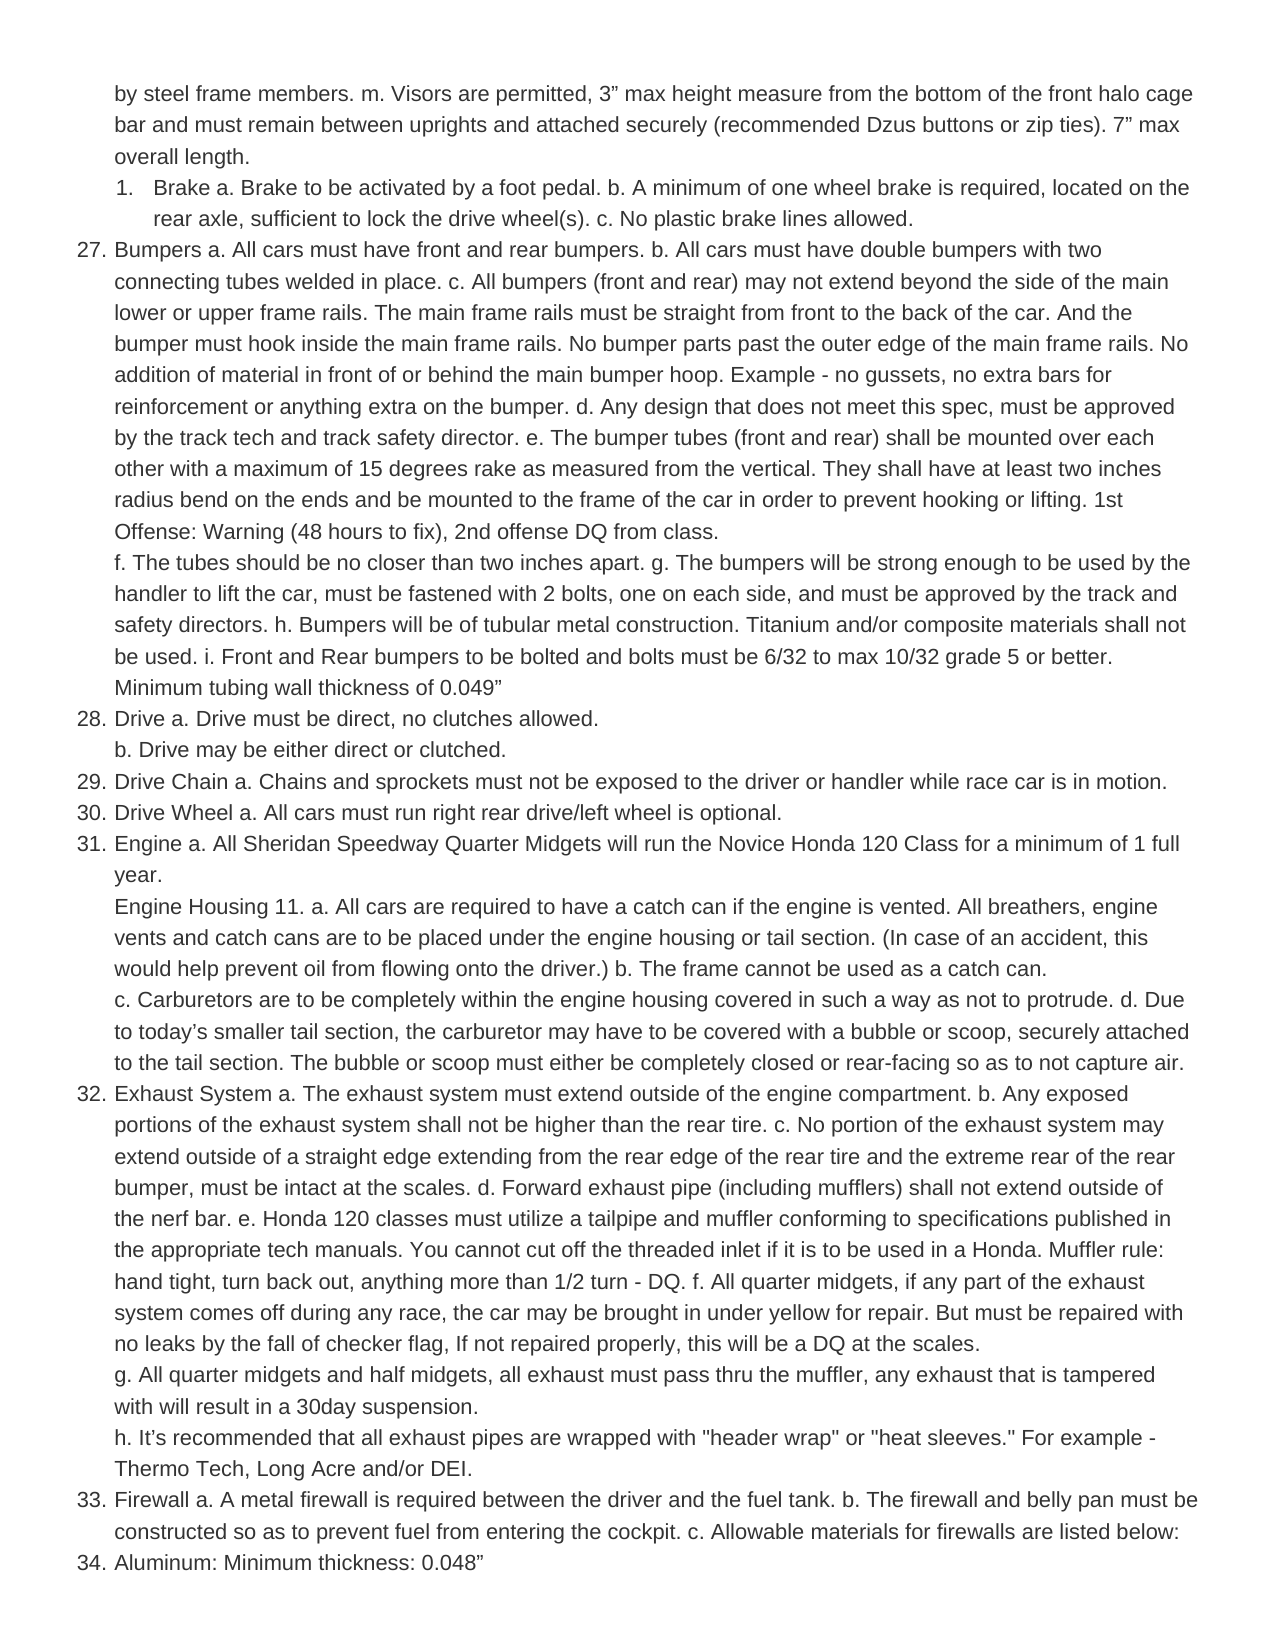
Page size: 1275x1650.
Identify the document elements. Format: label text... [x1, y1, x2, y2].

list Aluminum: Minimum thickness: 0.048” [77, 1544, 1200, 1575]
list Engine a. All Sheridan Speedway Quarter Midgets will run the Novice Honda 120 Class for a minimum of 1 full year. Engine Housing 11. a. All cars are required to have a catch can if the engine is vented. All breathers, engine vents and catch cans are to be placed under the engine housing or tail section. (In case of an accident, this would help prevent oil from flowing onto the driver.) b. The frame cannot be used as a catch can. c. Carburetors are to be completely within the engine housing covered in such a way as not to protrude. d. Due to today’s smaller tail section, the carburetor may have to be covered with a bubble or scoop, securely attached to the tail section. The bubble or scoop must either be completely closed or rear-facing so as to not capture air. [77, 825, 1200, 1075]
list Exhaust System a. The exhaust system must extend outside of the engine compartment. b. Any exposed portions of the exhaust system shall not be higher than the rear tire. c. No portion of the exhaust system may extend outside of a straight edge extending from the rear edge of the rear tire and the extreme rear of the rear bumper, must be intact at the scales. d. Forward exhaust pipe (including mufflers) shall not extend outside of the nerf bar. e. Honda 120 classes must utilize a tailpipe and muffler conforming to specifications published in the appropriate tech manuals. You cannot cut off the threaded inlet if it is to be used in a Honda. Muffler rule: hand tight, turn back out, anything more than 1/2 turn - DQ. f. All quarter midgets, if any part of the exhaust system comes off during any race, the car may be brought in under yellow for repair. But must be repaired with no leaks by the fall of checker flag, If not repaired properly, this will be a DQ at the scales. g. All quarter midgets and half midgets, all exhaust must pass thru the muffler, any exhaust that is tampered with will result in a 30day suspension. h. It’s recommended that all exhaust pipes are wrapped with "header wrap" or "heat sleeves." For example - Thermo Tech, Long Acre and/or DEI. [77, 1075, 1200, 1481]
list Drive Chain a. Chains and sprockets must not be exposed to the driver or handler while race car is in motion. [77, 762, 1200, 794]
list Firewall a. A metal firewall is required between the driver and the fuel tank. b. The firewall and belly pan must be constructed so as to prevent fuel from entering the cockpit. c. Allowable materials for firewalls are listed below: [77, 1481, 1200, 1544]
list Drive a. Drive must be direct, no clutches allowed. b. Drive may be either direct or clutched. [77, 700, 1200, 762]
list Bumpers a. All cars must have front and rear bumpers. b. All cars must have double bumpers with two connecting tubes welded in place. c. All bumpers (front and rear) may not extend beyond the side of the main lower or upper frame rails. The main frame rails must be straight from front to the back of the car. And the bumper must hook inside the main frame rails. No bumper parts past the outer edge of the main frame rails. No addition of material in front of or behind the main bumper hoop. Example - no gussets, no extra bars for reinforcement or anything extra on the bumper. d. Any design that does not meet this spec, must be approved by the track tech and track safety director. e. The bumper tubes (front and rear) shall be mounted over each other with a maximum of 15 degrees rake as measured from the vertical. They shall have at least two inches radius bend on the ends and be mounted to the frame of the car in order to prevent hooking or lifting. 1st Offense: Warning (48 hours to fix), 2nd offense DQ from class. f. The tubes should be no closer than two inches apart. g. The bumpers will be strong enough to be used by the handler to lift the car, must be fastened with 2 bolts, one on each side, and must be approved by the track and safety directors. h. Bumpers will be of tubular metal construction. Titanium and/or composite materials shall not be used. i. Front and Rear bumpers to be bolted and bolts must be 6/32 to max 10/32 grade 5 or better. Minimum tubing wall thickness of 0.049” [77, 231, 1200, 700]
list Brake a. Brake to be activated by a foot pedal. b. A minimum of one wheel brake is required, located on the rear axle, sufficient to lock the drive wheel(s). c. No plastic brake lines allowed. [116, 169, 1200, 231]
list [77, 75, 1200, 169]
list Drive Wheel a. All cars must run right rear drive/left wheel is optional. [77, 794, 1200, 825]
